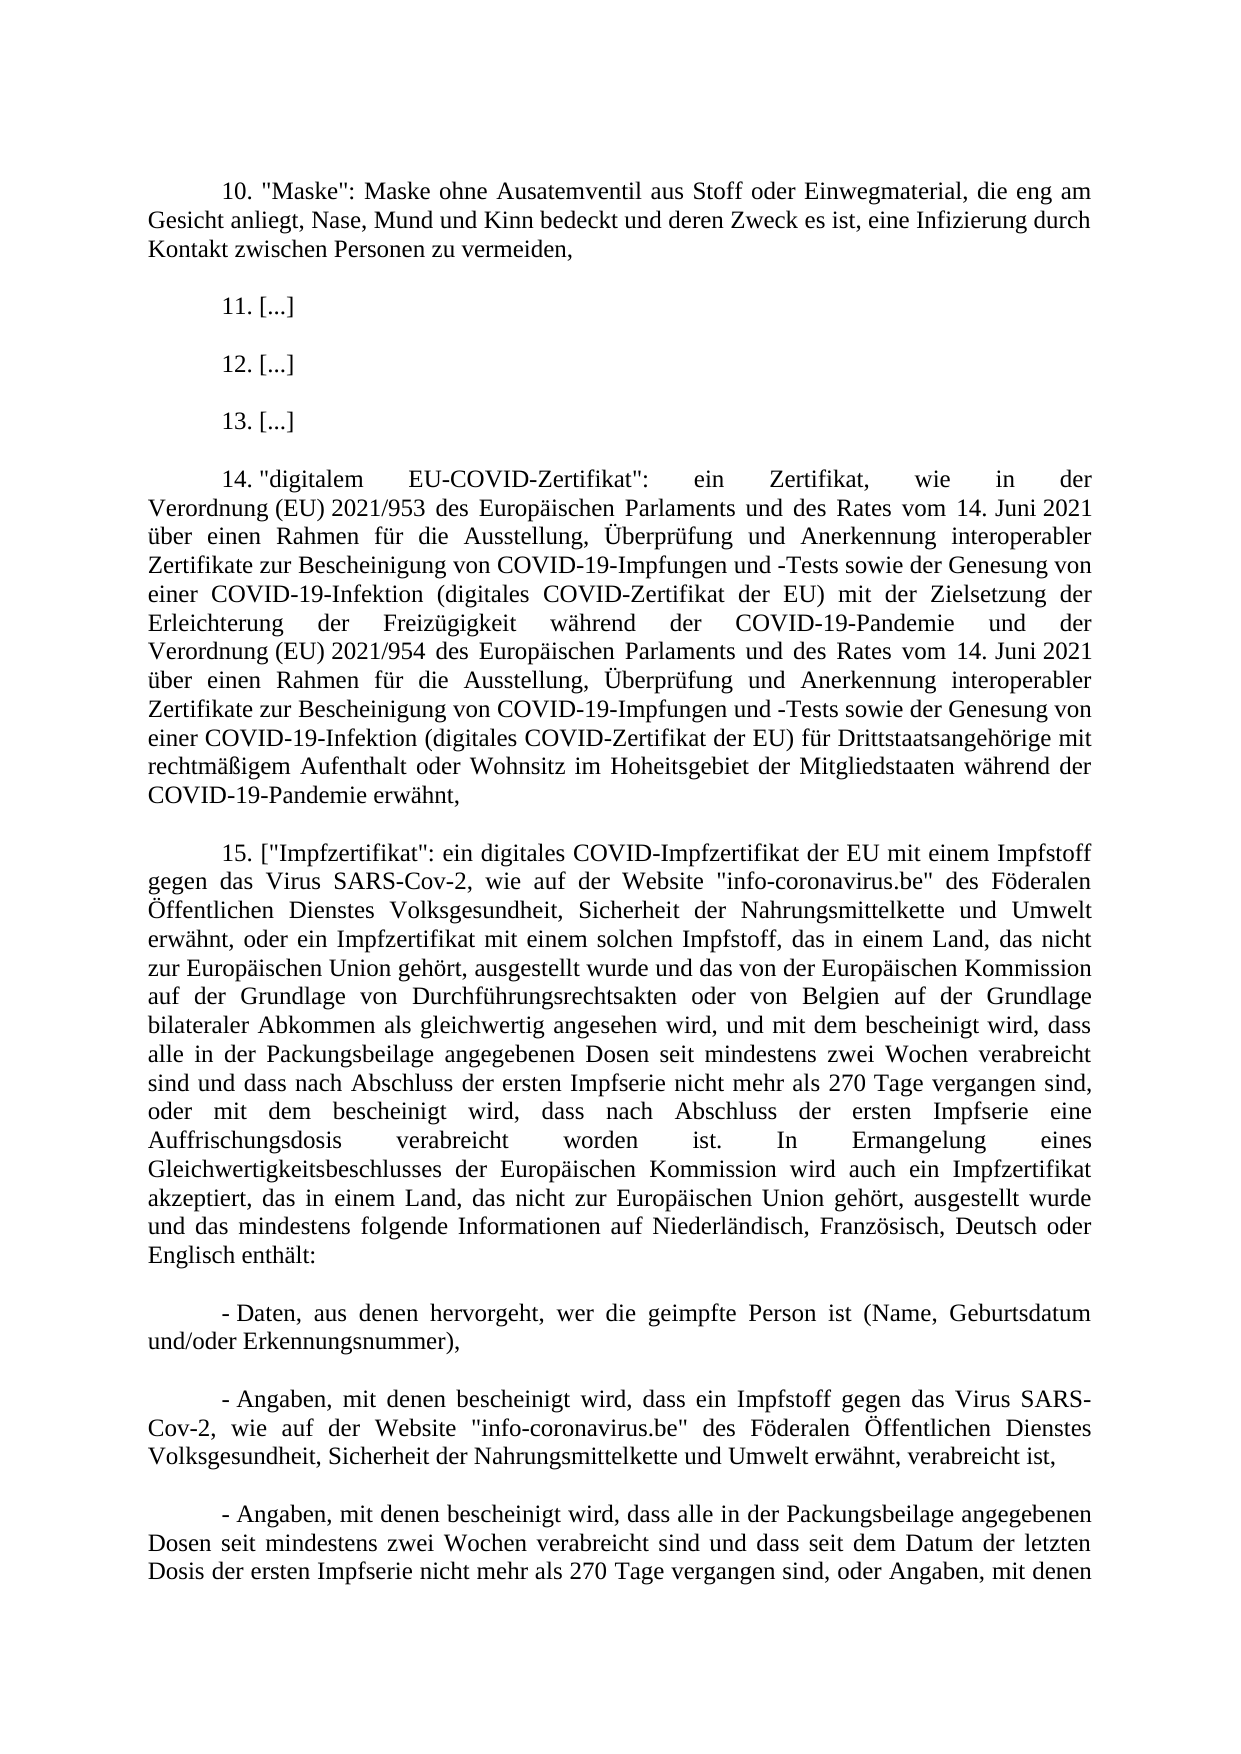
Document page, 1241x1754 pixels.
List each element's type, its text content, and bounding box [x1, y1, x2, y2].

text - Angaben, mit denen bescheinigt wird, dass ein Impfstoff gegen das Virus SARS-Cov-2, wie auf der Website "info-coronavirus.be" des Föderalen Öffentlichen Dienstes Volksgesundheit, Sicherheit der Nahrungsmittelkette und Umwelt erwähnt, verabreicht ist, [148, 1384, 1092, 1470]
text 15. ["Impfzertifikat": ein digitales COVID-Impfzertifikat der EU mit einem Impfstoff gegen das Virus SARS-Cov-2, wie auf der Website "info-coronavirus.be" des Föderalen Öffentlichen Dienstes Volksgesundheit, Sicherheit der Nahrungsmittelkette und Umwelt erwähnt, oder ein Impfzertifikat mit einem solchen Impfstoff, das in einem Land, das nicht zur Europäischen Union gehört, ausgestellt wurde und das von der Europäischen Kommission auf der Grundlage von Durchführungsrechtsakten oder von Belgien auf der Grundlage bilateraler Abkommen als gleichwertig angesehen wird, und mit dem bescheinigt wird, dass alle in der Packungsbeilage angegebenen Dosen seit mindestens zwei Wochen verabreicht sind und dass nach Abschluss der ersten Impfserie nicht mehr als 270 Tage vergangen sind, oder mit dem bescheinigt wird, dass nach Abschluss der ersten Impfserie eine Auffrischungsdosis verabreicht worden ist. In Ermangelung eines Gleichwertigkeitsbeschlusses der Europäischen Kommission wird auch ein Impfzertifikat akzeptiert, das in einem Land, das nicht zur Europäischen Union gehört, ausgestellt wurde und das mindestens folgende Informationen auf Niederländisch, Französisch, Deutsch oder Englisch enthält: [148, 838, 1092, 1269]
text 11. [...] [148, 291, 1092, 320]
text 14. "digitalem EU-COVID-Zertifikat": ein Zertifikat, wie in der Verordnung (EU) 2021/953 des Europäischen Parlaments und des Rates vom 14. Juni 2021 über einen Rahmen für die Ausstellung, Überprüfung und Anerkennung interoperabler Zertifikate zur Bescheinigung von COVID-19-Impfungen und -Tests sowie der Genesung von einer COVID-19-Infektion (digitales COVID-Zertifikat der EU) mit der Zielsetzung der Erleichterung der Freizügigkeit während der COVID-19-Pandemie und der Verordnung (EU) 2021/954 des Europäischen Parlaments und des Rates vom 14. Juni 2021 über einen Rahmen für die Ausstellung, Überprüfung und Anerkennung interoperabler Zertifikate zur Bescheinigung von COVID-19-Impfungen und -Tests sowie der Genesung von einer COVID-19-Infektion (digitales COVID-Zertifikat der EU) für Drittstaatsangehörige mit rechtmäßigem Aufenthalt oder Wohnsitz im Hoheitsgebiet der Mitgliedstaaten während der COVID-19-Pandemie erwähnt, [148, 464, 1092, 809]
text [148, 1499, 1092, 1585]
text 10. "Maske": Maske ohne Ausatemventil aus Stoff oder Einwegmaterial, die eng am Gesicht anliegt, Nase, Mund und Kinn bedeckt und deren Zweck es ist, eine Infizierung durch Kontakt zwischen Personen zu vermeiden, [148, 176, 1092, 263]
text 13. [...] [148, 406, 1092, 435]
text 12. [...] [148, 349, 1092, 378]
text - Daten, aus denen hervorgeht, wer die geimpfte Person ist (Name, Geburtsdatum und/oder Erkennungsnummer), [148, 1298, 1092, 1355]
